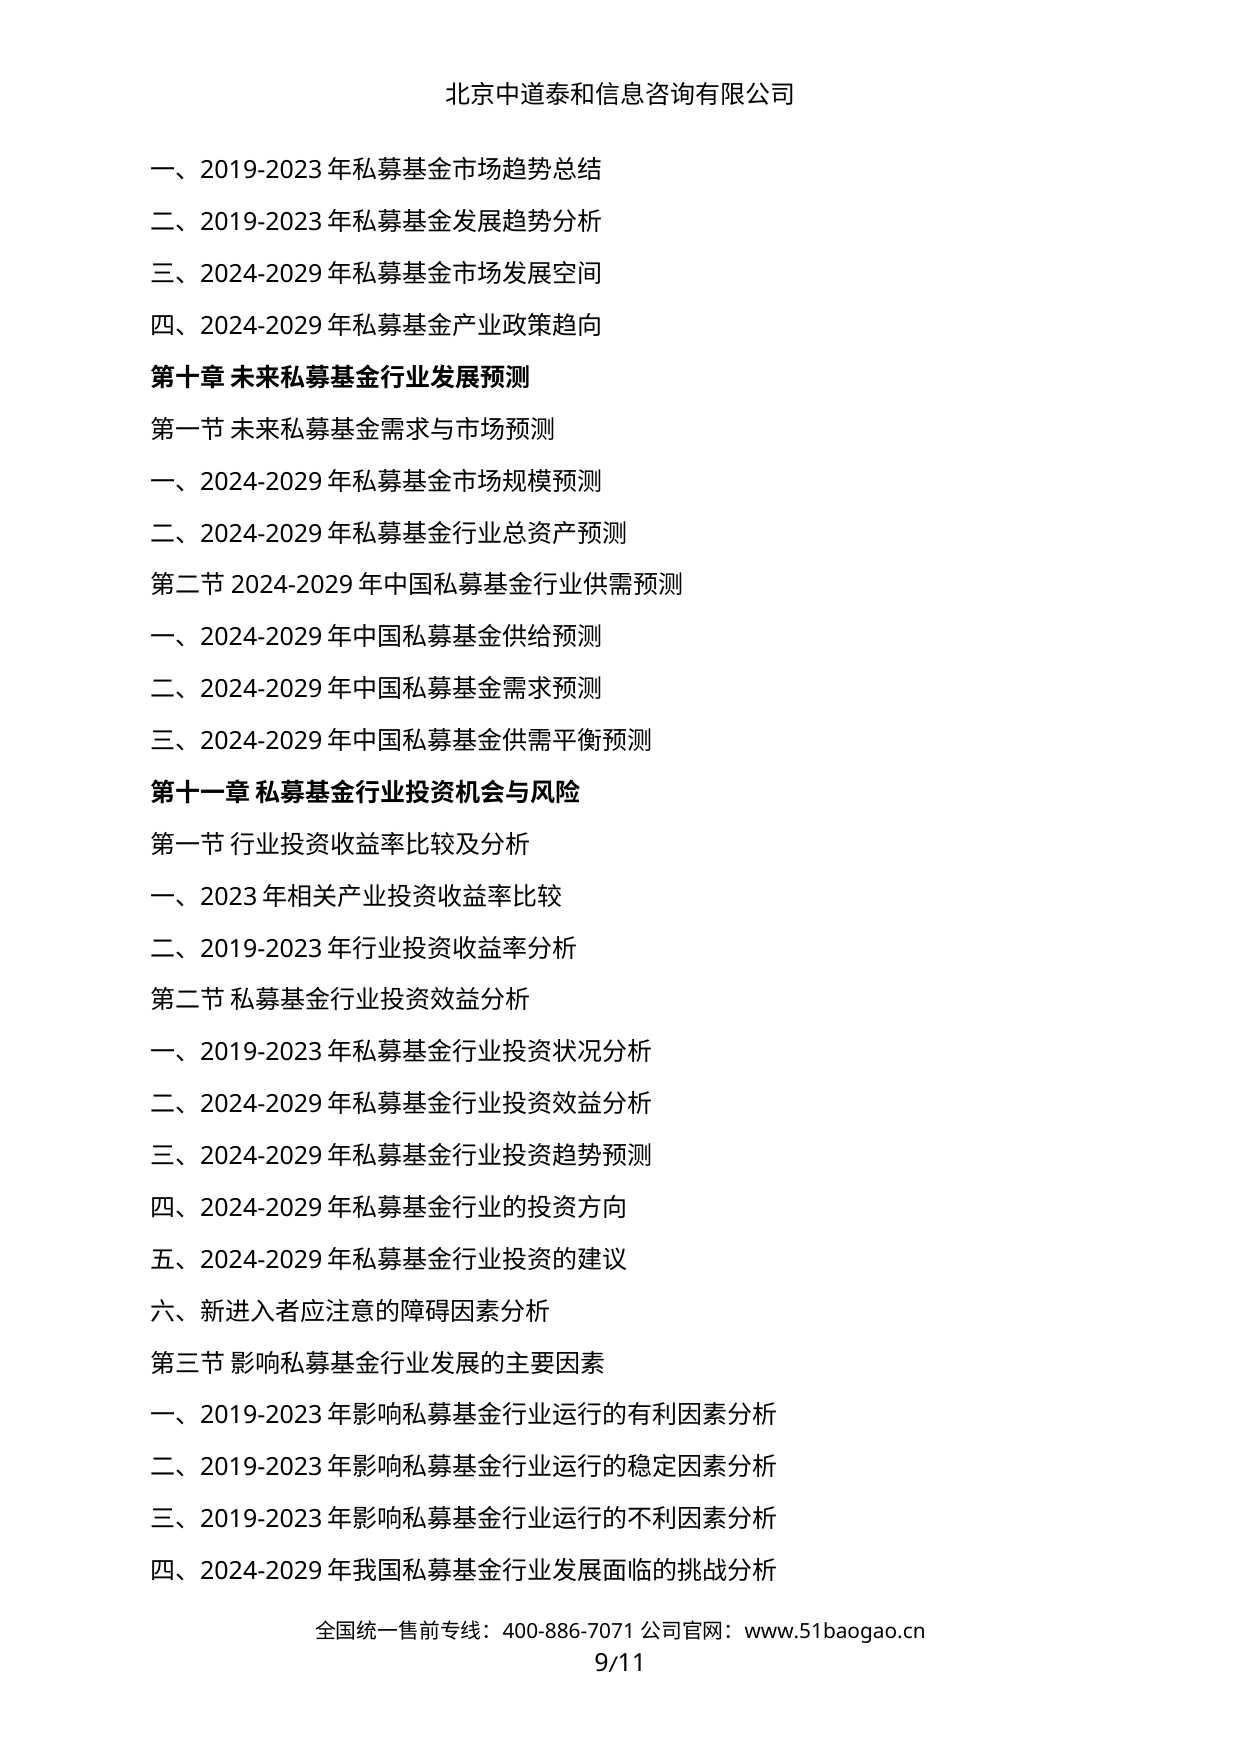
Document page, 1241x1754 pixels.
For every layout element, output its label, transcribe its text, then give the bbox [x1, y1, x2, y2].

text 二、2024-2029年私募基金行业总资产预测 [150, 513, 1090, 549]
text 六、新进入者应注意的障碍因素分析 [150, 1291, 1090, 1327]
text 一、2019-2023年私募基金行业投资状况分析 [150, 1032, 1090, 1068]
text 四、2024-2029年私募基金产业政策趋向 [150, 306, 1090, 342]
text 一、2019-2023年私募基金市场趋势总结 [150, 150, 1090, 186]
text 五、2024-2029年私募基金行业投资的建议 [150, 1239, 1090, 1276]
text 二、2019-2023年行业投资收益率分析 [150, 928, 1090, 964]
text 第十一章 私募基金行业投资机会与风险 [150, 772, 1090, 809]
text 第一节 未来私募基金需求与市场预测 [150, 409, 1090, 446]
text 第二节 私募基金行业投资效益分析 [150, 980, 1090, 1016]
text 第十章 未来私募基金行业发展预测 [150, 357, 1090, 394]
text 四、2024-2029年私募基金行业的投资方向 [150, 1187, 1090, 1224]
text 三、2019-2023年影响私募基金行业运行的不利因素分析 [150, 1499, 1090, 1535]
text 一、2024-2029年中国私募基金供给预测 [150, 617, 1090, 653]
text 二、2024-2029年中国私募基金需求预测 [150, 669, 1090, 705]
text 二、2019-2023年私募基金发展趋势分析 [150, 202, 1090, 238]
text 三、2024-2029年私募基金行业投资趋势预测 [150, 1136, 1090, 1172]
text 三、2024-2029年中国私募基金供需平衡预测 [150, 721, 1090, 757]
text 第三节 影响私募基金行业发展的主要因素 [150, 1343, 1090, 1379]
text 一、2019-2023年影响私募基金行业运行的有利因素分析 [150, 1395, 1090, 1431]
text 第二节 2024-2029年中国私募基金行业供需预测 [150, 565, 1090, 601]
text 二、2019-2023年影响私募基金行业运行的稳定因素分析 [150, 1447, 1090, 1483]
text 一、2024-2029年私募基金市场规模预测 [150, 461, 1090, 497]
text 二、2024-2029年私募基金行业投资效益分析 [150, 1084, 1090, 1120]
text 三、2024-2029年私募基金市场发展空间 [150, 254, 1090, 290]
text 一、2023年相关产业投资收益率比较 [150, 876, 1090, 912]
text 第一节 行业投资收益率比较及分析 [150, 824, 1090, 861]
text 四、2024-2029年我国私募基金行业发展面临的挑战分析 [150, 1551, 1090, 1587]
